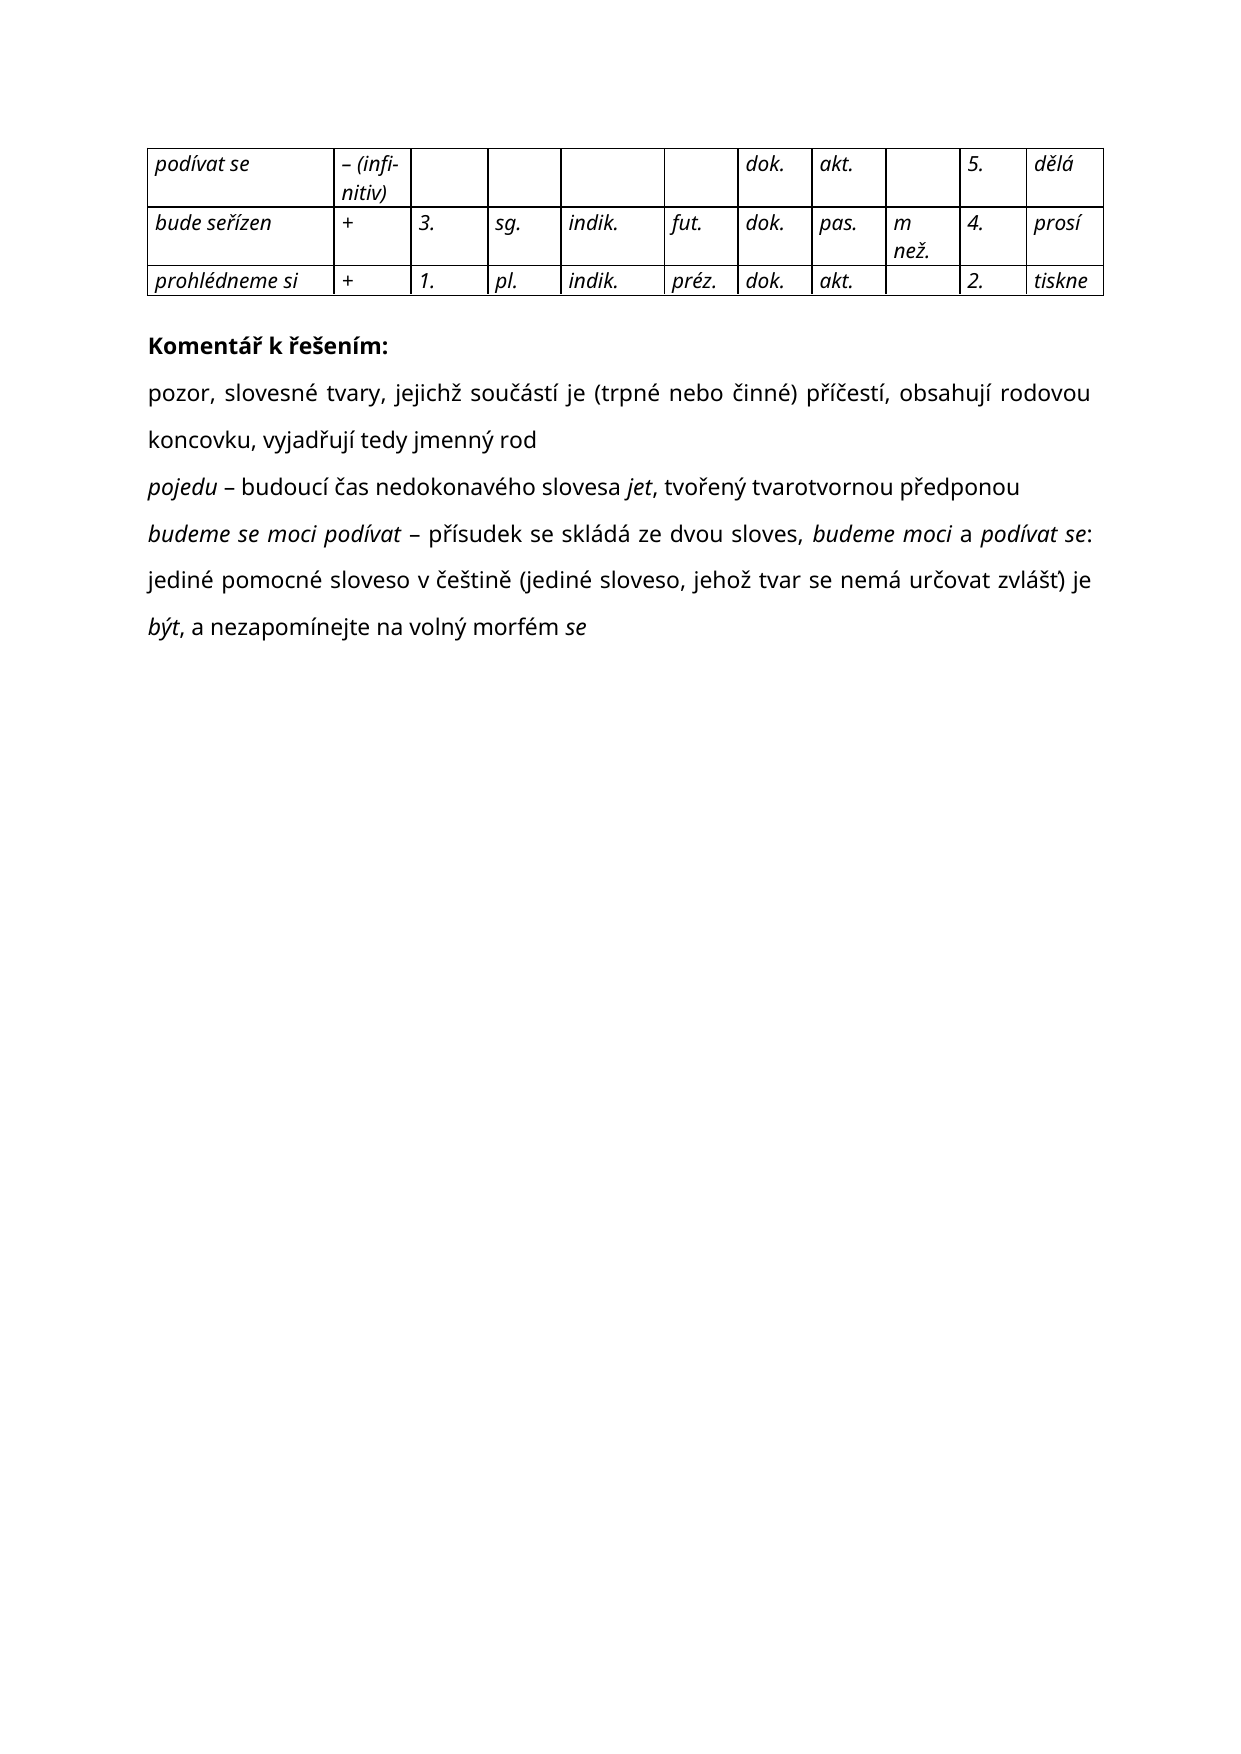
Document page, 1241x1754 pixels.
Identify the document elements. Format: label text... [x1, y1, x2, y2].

text Komentář k řešením: [148, 330, 1093, 361]
table_cell dok. [739, 266, 811, 294]
table_cell sg. [489, 208, 560, 264]
table_cell [665, 149, 737, 206]
table_cell [412, 149, 487, 206]
table_cell + [335, 266, 410, 294]
table_cell 3. [412, 208, 487, 264]
table_cell dok. [739, 208, 811, 264]
table_cell [887, 266, 959, 294]
table_cell indik. [562, 208, 664, 264]
table_cell indik. [562, 266, 664, 294]
table_cell [489, 149, 560, 206]
table_cell 1. [412, 266, 487, 294]
table_cell + [335, 208, 410, 264]
table_cell 2. [961, 266, 1026, 294]
table_cell dělá [1027, 149, 1103, 206]
table_cell 4. [961, 208, 1026, 264]
table_cell bude seřízen [148, 208, 333, 264]
table_cell 5. [961, 149, 1026, 206]
table_cell [887, 149, 959, 206]
table_cell akt. [813, 149, 885, 206]
table_cell – (infi-nitiv) [335, 149, 410, 206]
table_cell [562, 149, 664, 206]
table_cell dok. [739, 149, 811, 206]
table_cell akt. [813, 266, 885, 294]
table_cell prohlédneme si [148, 266, 333, 294]
table_cell pas. [813, 208, 885, 264]
table_cell tiskne [1027, 266, 1103, 294]
table_cell podívat se [148, 149, 333, 206]
text budeme se moci podívat – přísudek se skládá ze dvou sloves, budeme moci a podívat se: jediné pomocné sloveso v češtině (jediné sloveso, jehož tvar se nemá určovat zvlášť) je být, a nezapomínejte na volný morfém se [148, 518, 1093, 643]
table_cell pl. [489, 266, 560, 294]
text pozor, slovesné tvary, jejichž součástí je (trpné nebo činné) příčestí, obsahují rodovou koncovku, vyjadřují tedy jmenný rod [148, 377, 1093, 455]
table_cell fut. [665, 208, 737, 264]
table_cell m než. [887, 208, 959, 264]
table_cell prosí [1027, 208, 1103, 264]
table_cell préz. [665, 266, 737, 294]
text pojedu – budoucí čas nedokonavého slovesa jet, tvořený tvarotvornou předponou [148, 471, 1093, 502]
